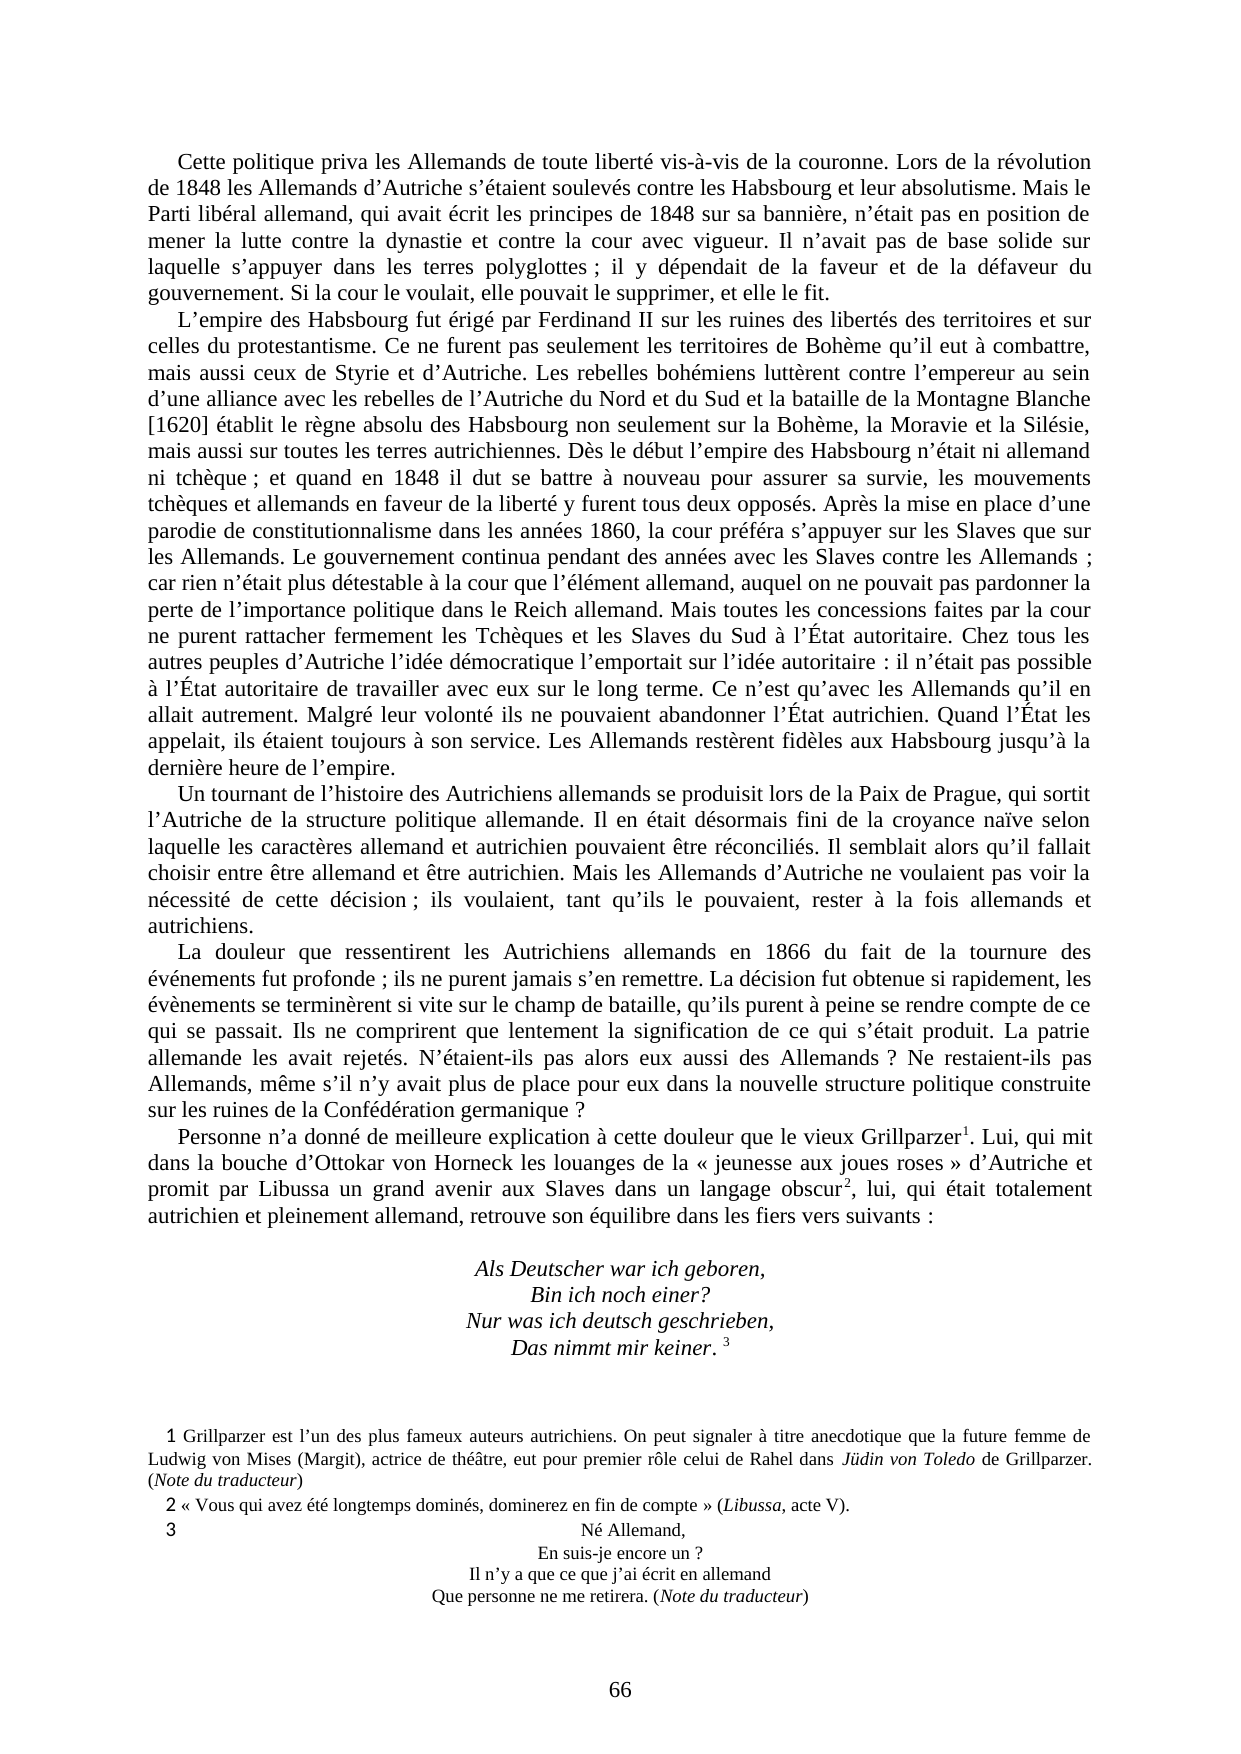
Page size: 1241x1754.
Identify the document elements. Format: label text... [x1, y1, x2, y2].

text Personne n’a donné de meilleure explication à cette douleur que le vieux Grillparzer. Lui, qui mit dans la bouche d’Ottokar von Horneck les louanges de la « jeunesse aux joues roses » d’Autriche et promit par Libussa un grand avenir aux Slaves dans un langage obscur, lui, qui était totalement autrichien et pleinement allemand, retrouve son équilibre dans les fiers vers suivants : [148, 1123, 1092, 1228]
text La douleur que ressentirent les Autrichiens allemands en 1866 du fait de la tournure des événements fut profonde ; ils ne purent jamais s’en remettre. La décision fut obtenue si rapidement, les évènements se terminèrent si vite sur le champ de bataille, qu’ils purent à peine se rendre compte de ce qui se passait. Ils ne comprirent que lentement la signification de ce qui s’était produit. La patrie allemande les avait rejetés. N’étaient-ils pas alors eux aussi des Allemands ? Ne restaient-ils pas Allemands, même s’il n’y avait plus de place pour eux dans la nouvelle structure politique construite sur les ruines de la Confédération germanique ? [148, 938, 1092, 1123]
text L’empire des Habsbourg fut érigé par Ferdinand II sur les ruines des libertés des territoires et sur celles du protestantisme. Ce ne furent pas seulement les territoires de Bohème qu’il eut à combattre, mais aussi ceux de Styrie et d’Autriche. Les rebelles bohémiens luttèrent contre l’empereur au sein d’une alliance avec les rebelles de l’Autriche du Nord et du Sud et la bataille de la Montagne Blanche [1620] établit le règne absolu des Habsbourg non seulement sur la Bohème, la Moravie et la Silésie, mais aussi sur toutes les terres autrichiennes. Dès le début l’empire des Habsbourg n’était ni allemand ni tchèque ; et quand en 1848 il dut se battre à nouveau pour assurer sa survie, les mouvements tchèques et allemands en faveur de la liberté y furent tous deux opposés. Après la mise en place d’une parodie de constitutionnalisme dans les années 1860, la cour préféra s’appuyer sur les Slaves que sur les Allemands. Le gouvernement continua pendant des années avec les Slaves contre les Allemands ; car rien n’était plus détestable à la cour que l’élément allemand, auquel on ne pouvait pas pardonner la perte de l’importance politique dans le Reich allemand. Mais toutes les concessions faites par la cour ne purent rattacher fermement les Tchèques et les Slaves du Sud à l’État autoritaire. Chez tous les autres peuples d’Autriche l’idée démocratique l’emportait sur l’idée autoritaire : il n’était pas possible à l’État autoritaire de travailler avec eux sur le long terme. Ce n’est qu’avec les Allemands qu’il en allait autrement. Malgré leur volonté ils ne pouvaient abandonner l’État autrichien. Quand l’État les appelait, ils étaient toujours à son service. Les Allemands restèrent fidèles aux Habsbourg jusqu’à la dernière heure de l’empire. [148, 306, 1092, 780]
text Cette politique priva les Allemands de toute liberté vis-à-vis de la couronne. Lors de la révolution de 1848 les Allemands d’Autriche s’étaient soulevés contre les Habsbourg et leur absolutisme. Mais le Parti libéral allemand, qui avait écrit les principes de 1848 sur sa bannière, n’était pas en position de mener la lutte contre la dynastie et contre la cour avec vigueur. Il n’avait pas de base solide sur laquelle s’appuyer dans les terres polyglottes ; il y dépendait de la faveur et de la défaveur du gouvernement. Si la cour le voulait, elle pouvait le supprimer, et elle le fit. [148, 148, 1092, 306]
text Als Deutscher war ich geboren, Bin ich noch einer? Nur was ich deutsch geschrieben, Das nimmt mir keiner. [148, 1254, 1092, 1360]
text Un tournant de l’histoire des Autrichiens allemands se produisit lors de la Paix de Prague, qui sortit l’Autriche de la structure politique allemande. Il en était désormais fini de la croyance naïve selon laquelle les caractères allemand et autrichien pouvaient être réconciliés. Il semblait alors qu’il fallait choisir entre être allemand et être autrichien. Mais les Allemands d’Autriche ne voulaient pas voir la nécessité de cette décision ; ils voulaient, tant qu’ils le pouvaient, rester à la fois allemands et autrichiens. [148, 780, 1092, 938]
